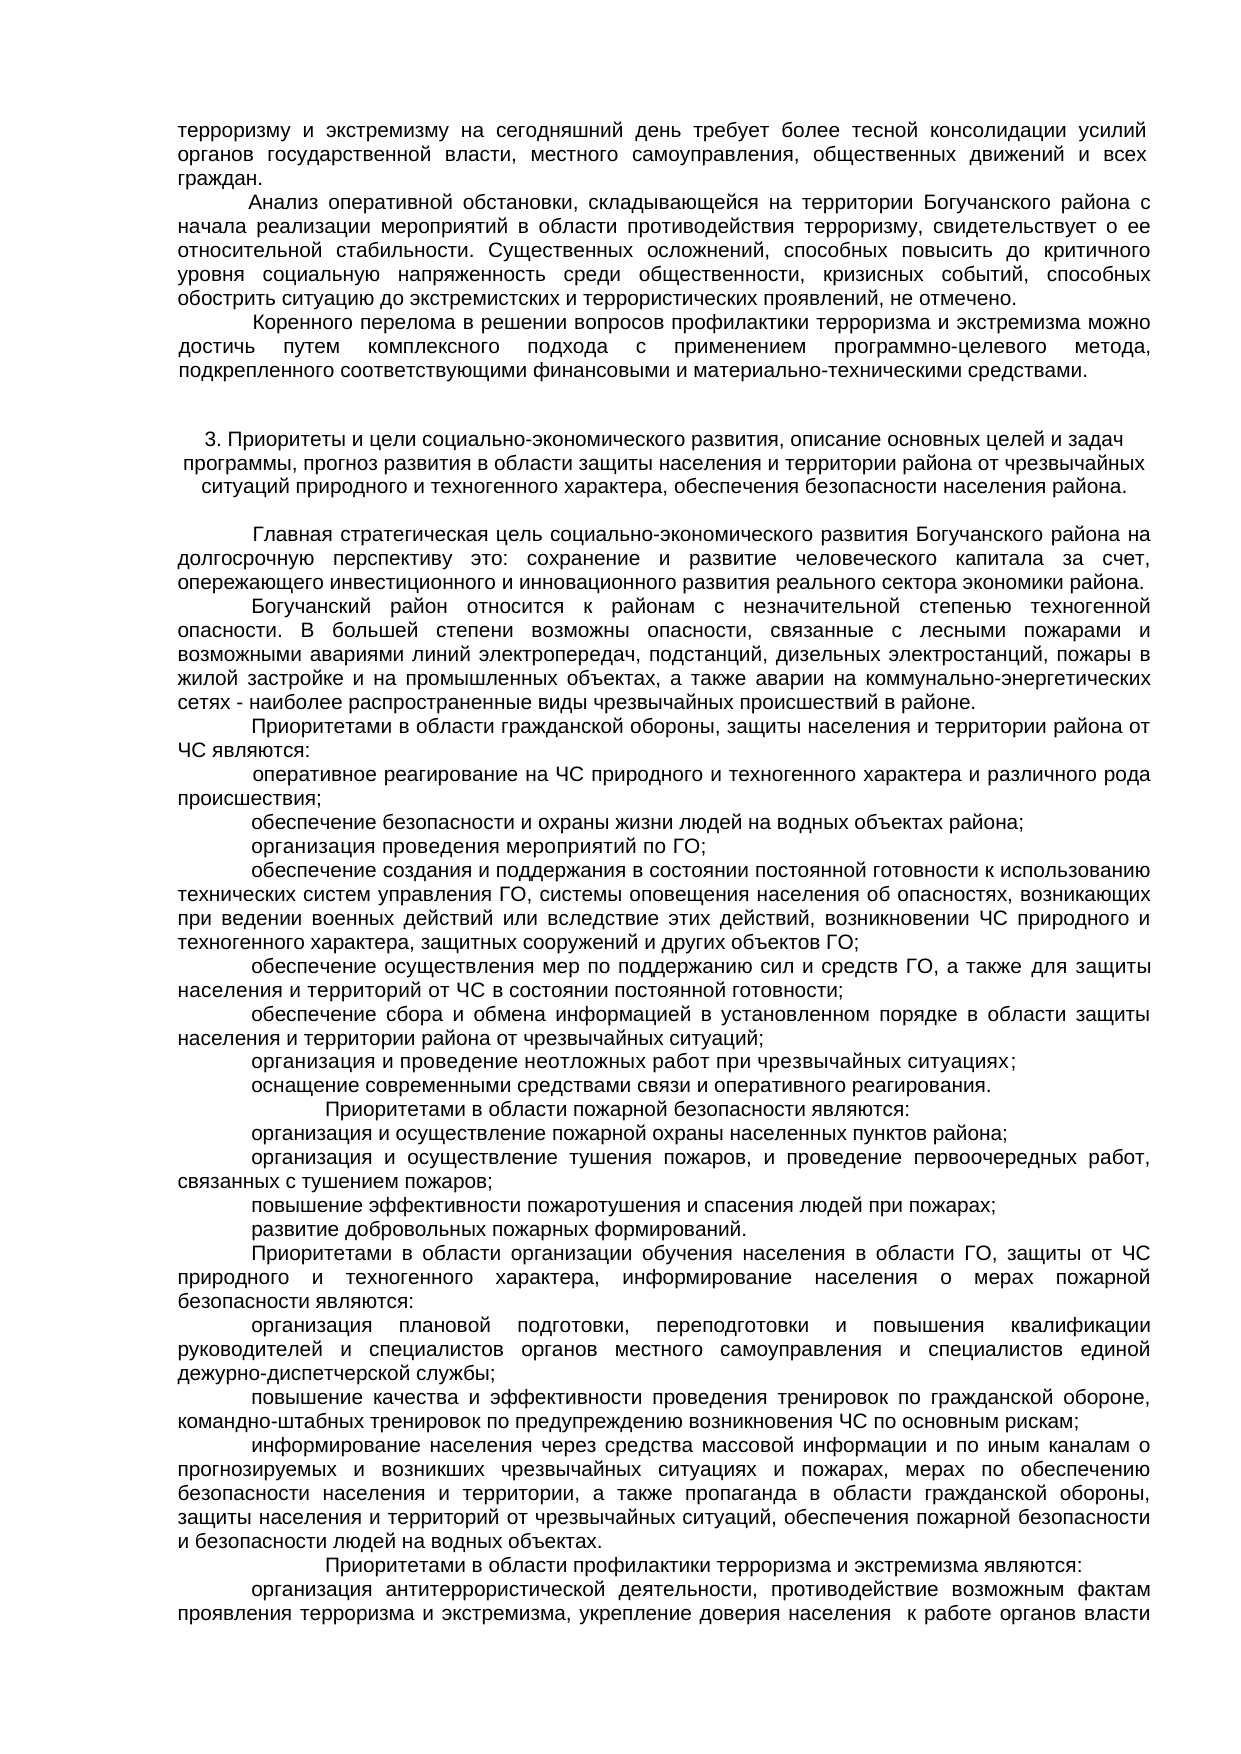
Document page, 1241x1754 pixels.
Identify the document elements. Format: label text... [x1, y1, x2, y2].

text обеспечение создания и поддержания в состоянии постоянной готовности к использованию технических систем управления ГО, системы оповещения населения об опасностях, возникающих при ведении военных действий или вследствие этих действий, возникновении ЧС природного и техногенного характера, защитных сооружений и других объектов ГО; [177, 858, 1152, 953]
text организация и осуществление тушения пожаров, и проведение первоочередных работ, связанных с тушением пожаров; [177, 1145, 1152, 1193]
text организация и осуществление пожарной охраны населенных пунктов района; [177, 1121, 1152, 1145]
text Приоритетами в области гражданской обороны, защиты населения и территории района от ЧС являются: [177, 714, 1152, 762]
text обеспечение безопасности и охраны жизни людей на водных объектах района; [177, 810, 1152, 834]
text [177, 1576, 1152, 1624]
text организация плановой подготовки, переподготовки и повышения квалификации руководителей и специалистов органов местного самоуправления и специалистов единой дежурно-диспетчерской службы; [177, 1313, 1152, 1385]
text Главная стратегическая цель социально-экономического развития Богучанского района на долгосрочную перспективу это: сохранение и развитие человеческого капитала за счет, опережающего инвестиционного и инновационного развития реального сектора экономики района. [177, 522, 1152, 594]
text информирование населения через средства массовой информации и по иным каналам о прогнозируемых и возникших чрезвычайных ситуациях и пожарах, мерах по обеспечению безопасности населения и территории, а также пропаганда в области гражданской обороны, защиты населения и территорий от чрезвычайных ситуаций, обеспечения пожарной безопасности и безопасности людей на водных объектах. [177, 1433, 1152, 1552]
text обеспечение сбора и обмена информацией в установленном порядке в области защиты населения и территории района от чрезвычайных ситуаций; [177, 1001, 1152, 1049]
text Приоритетами в области пожарной безопасности являются: [177, 1097, 1152, 1121]
text Анализ оперативной обстановки, складывающейся на территории Богучанского района с начала реализации мероприятий в области противодействия терроризму, свидетельствует о ее относительной стабильности. Существенных осложнений, способных повысить до критичного уровня социальную напряженность среди общественности, кризисных событий, способных обострить ситуацию до экстремистских и террористических проявлений, не отмечено. [177, 190, 1152, 310]
text Коренного перелома в решении вопросов профилактики терроризма и экстремизма можно достичь путем комплексного подхода с применением программно-целевого метода, подкрепленного соответствующими финансовыми и материально-техническими средствами. [178, 310, 1152, 382]
text Приоритетами в области профилактики терроризма и экстремизма являются: [177, 1552, 1152, 1576]
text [177, 118, 1148, 190]
text обеспечение осуществления мер по поддержанию сил и средств ГО, а также для защиты населения и территорий от ЧС в состоянии постоянной готовности; [177, 953, 1152, 1001]
text организация проведения мероприятий по ГО; [177, 834, 1152, 858]
text оснащение современными средствами связи и оперативного реагирования. [177, 1073, 1152, 1097]
text повышение качества и эффективности проведения тренировок по гражданской обороне, командно-штабных тренировок по предупреждению возникновения ЧС по основным рискам; [177, 1385, 1152, 1433]
text Богучанский район относится к районам с незначительной степенью техногенной опасности. В большей степени возможны опасности, связанные с лесными пожарами и возможными авариями линий электропередач, подстанций, дизельных электростанций, пожары в жилой застройке и на промышленных объектах, а также аварии на коммунально-энергетических сетях - наиболее распространенные виды чрезвычайных происшествий в районе. [177, 594, 1152, 714]
text оперативное реагирование на ЧС природного и техногенного характера и различного рода происшествия; [177, 762, 1152, 810]
text 3. Приоритеты и цели социально-экономического развития, описание основных целей и задач программы, прогноз развития в области защиты населения и территории района от чрезвычайных ситуаций природного и техногенного характера, обеспечения безопасности населения района. [177, 426, 1152, 498]
text организация и проведение неотложных работ при чрезвычайных ситуациях; [177, 1049, 1152, 1073]
text развитие добровольных пожарных формирований. [177, 1217, 1152, 1241]
text Приоритетами в области организации обучения населения в области ГО, защиты от ЧС природного и техногенного характера, информирование населения о мерах пожарной безопасности являются: [177, 1241, 1152, 1313]
text повышение эффективности пожаротушения и спасения людей при пожарах; [177, 1193, 1152, 1217]
